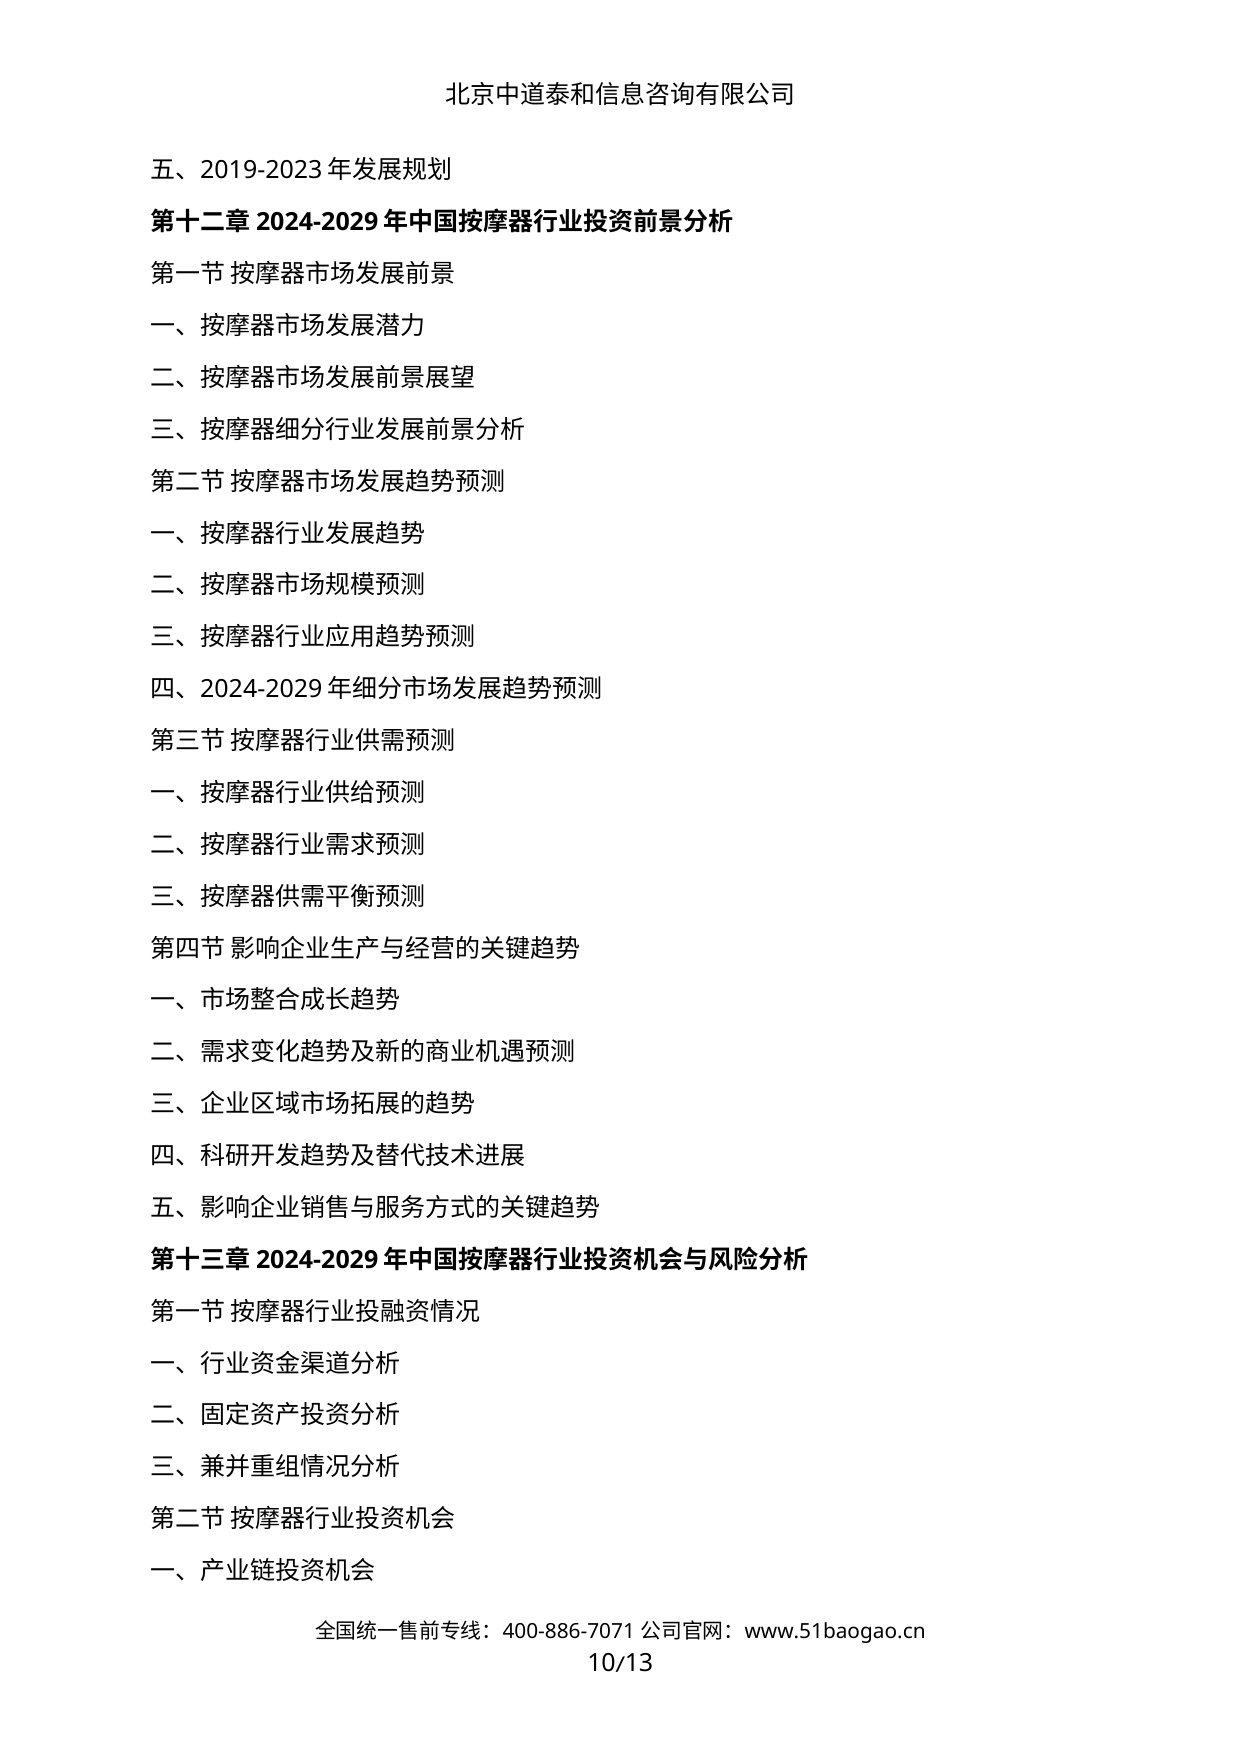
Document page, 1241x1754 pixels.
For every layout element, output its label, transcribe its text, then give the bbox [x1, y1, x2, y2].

text 四、2024-2029年细分市场发展趋势预测 [150, 669, 1090, 705]
text 三、按摩器供需平衡预测 [150, 876, 1090, 912]
text 第四节 影响企业生产与经营的关键趋势 [150, 928, 1090, 964]
text 第三节 按摩器行业供需预测 [150, 721, 1090, 757]
text 三、按摩器细分行业发展前景分析 [150, 409, 1090, 446]
text 二、需求变化趋势及新的商业机遇预测 [150, 1032, 1090, 1068]
text 二、按摩器行业需求预测 [150, 824, 1090, 861]
text 二、按摩器市场规模预测 [150, 565, 1090, 601]
text 第二节 按摩器市场发展趋势预测 [150, 461, 1090, 497]
text 一、产业链投资机会 [150, 1551, 1090, 1587]
text 三、企业区域市场拓展的趋势 [150, 1084, 1090, 1120]
text 一、市场整合成长趋势 [150, 980, 1090, 1016]
text 二、固定资产投资分析 [150, 1395, 1090, 1431]
text 第二节 按摩器行业投资机会 [150, 1499, 1090, 1535]
text 一、行业资金渠道分析 [150, 1343, 1090, 1379]
text 三、按摩器行业应用趋势预测 [150, 617, 1090, 653]
text 第十二章 2024-2029年中国按摩器行业投资前景分析 [150, 202, 1090, 238]
text 四、科研开发趋势及替代技术进展 [150, 1136, 1090, 1172]
text 二、按摩器市场发展前景展望 [150, 357, 1090, 394]
text 五、影响企业销售与服务方式的关键趋势 [150, 1187, 1090, 1224]
text 一、按摩器行业发展趋势 [150, 513, 1090, 549]
text 第一节 按摩器市场发展前景 [150, 254, 1090, 290]
text 三、兼并重组情况分析 [150, 1447, 1090, 1483]
text 一、按摩器市场发展潜力 [150, 306, 1090, 342]
text 五、2019-2023年发展规划 [150, 150, 1090, 186]
text 第一节 按摩器行业投融资情况 [150, 1291, 1090, 1327]
text 第十三章 2024-2029年中国按摩器行业投资机会与风险分析 [150, 1239, 1090, 1276]
text 一、按摩器行业供给预测 [150, 772, 1090, 809]
